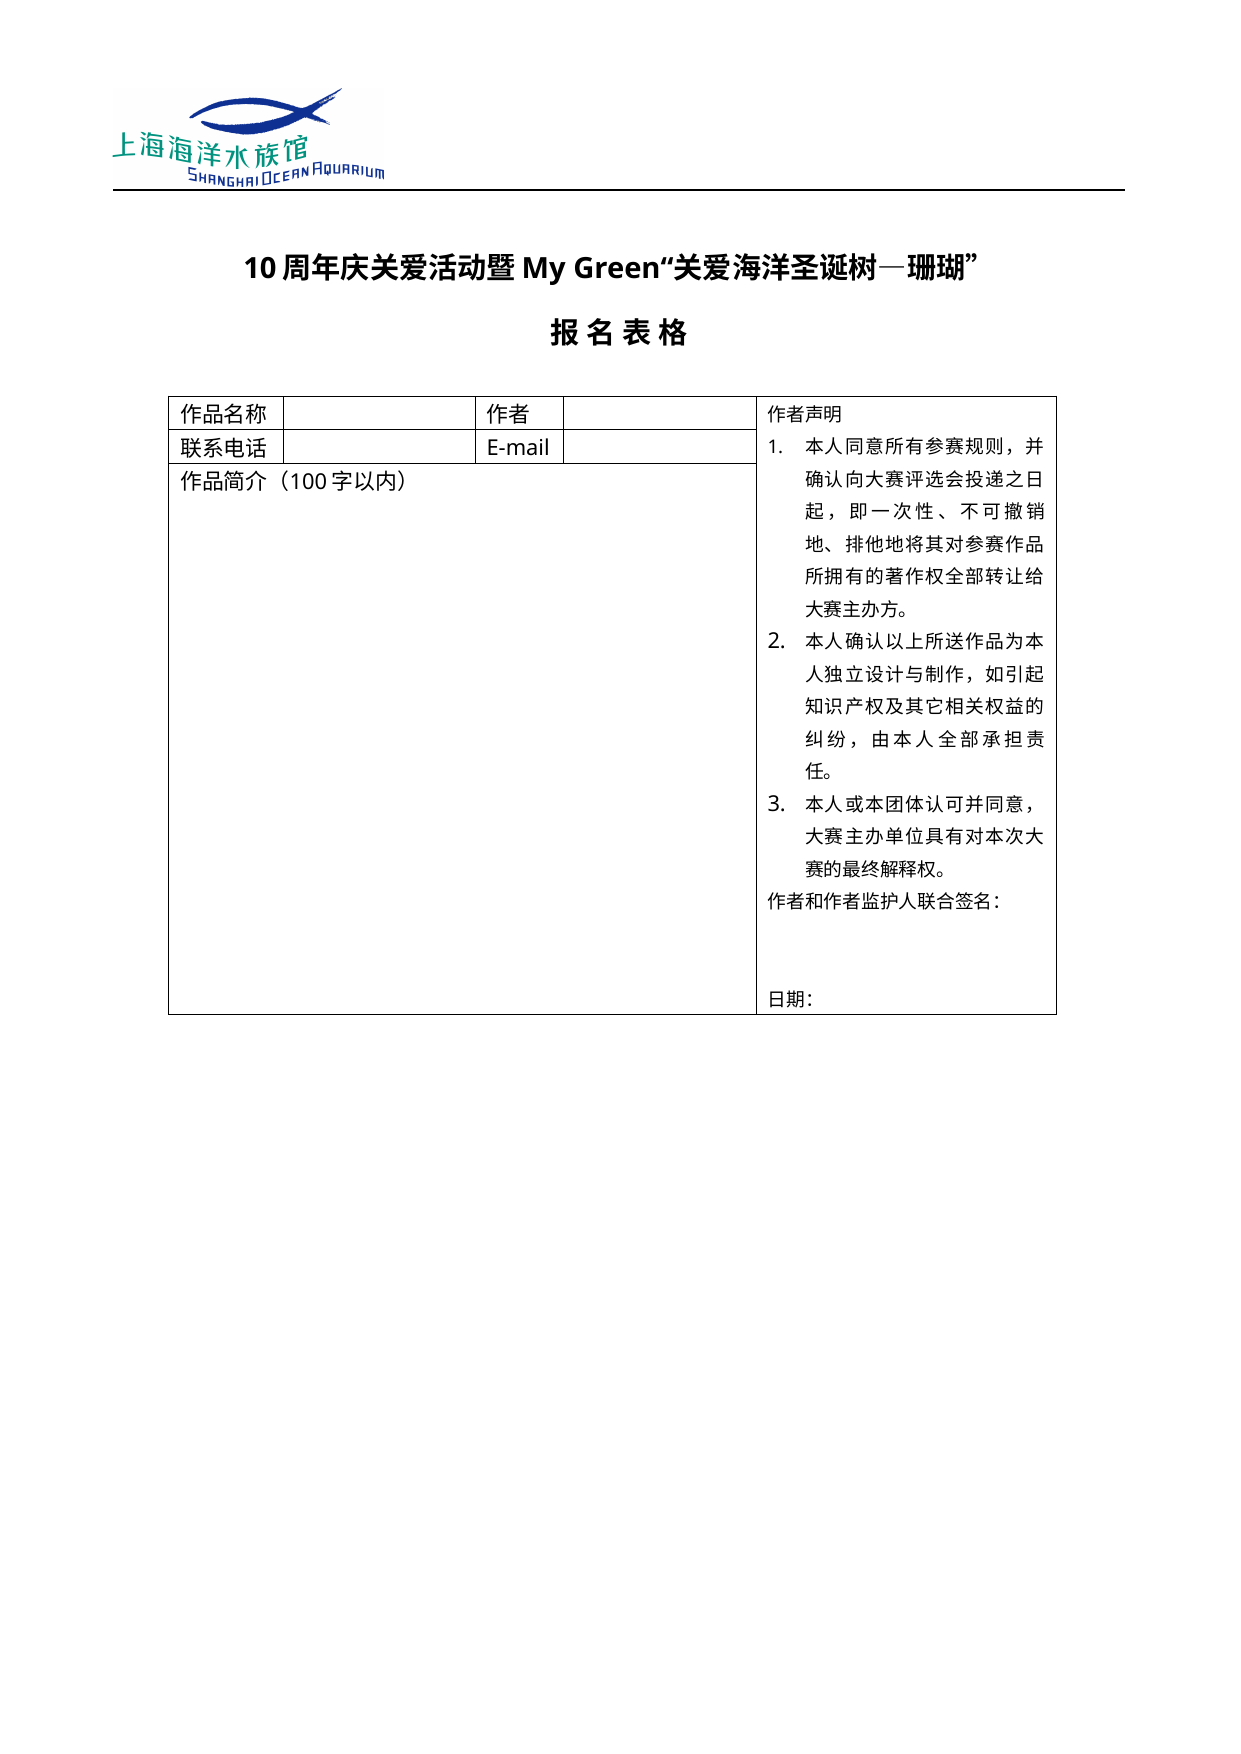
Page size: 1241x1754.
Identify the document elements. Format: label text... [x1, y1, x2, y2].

table_header 作者 [476, 397, 563, 429]
text 报 名 表 格 [112, 298, 1125, 363]
table_cell 联系电话 [169, 430, 283, 463]
table_cell 作品简介（100字以内） [169, 464, 756, 1014]
table_header 作品名称 [169, 397, 283, 429]
table_cell [284, 430, 475, 463]
picture [112, 88, 384, 187]
table_cell E-mail [476, 430, 563, 463]
table_header 作者声明 本人同意所有参赛规则，并确认向大赛评选会投递之日起，即一次性、不可撤销地、排他地将其对参赛作品所拥有的著作权全部转让给大赛主办方。 本人确认以上所送作品为本人独立设计与制作，如引起知识产权及其它相关权益的纠纷，由本人全部承担责任。 本人或本团体认可并同意，大赛主办单位具有对本次大赛的最终解释权。 作者和作者监护人联合签名： 日期： [757, 397, 1056, 1014]
text 10周年庆关爱活动暨My Green“关爱海洋圣诞树—珊瑚” [112, 233, 1125, 298]
table_header [564, 397, 756, 429]
table_header [284, 397, 475, 429]
table_cell [564, 430, 756, 463]
